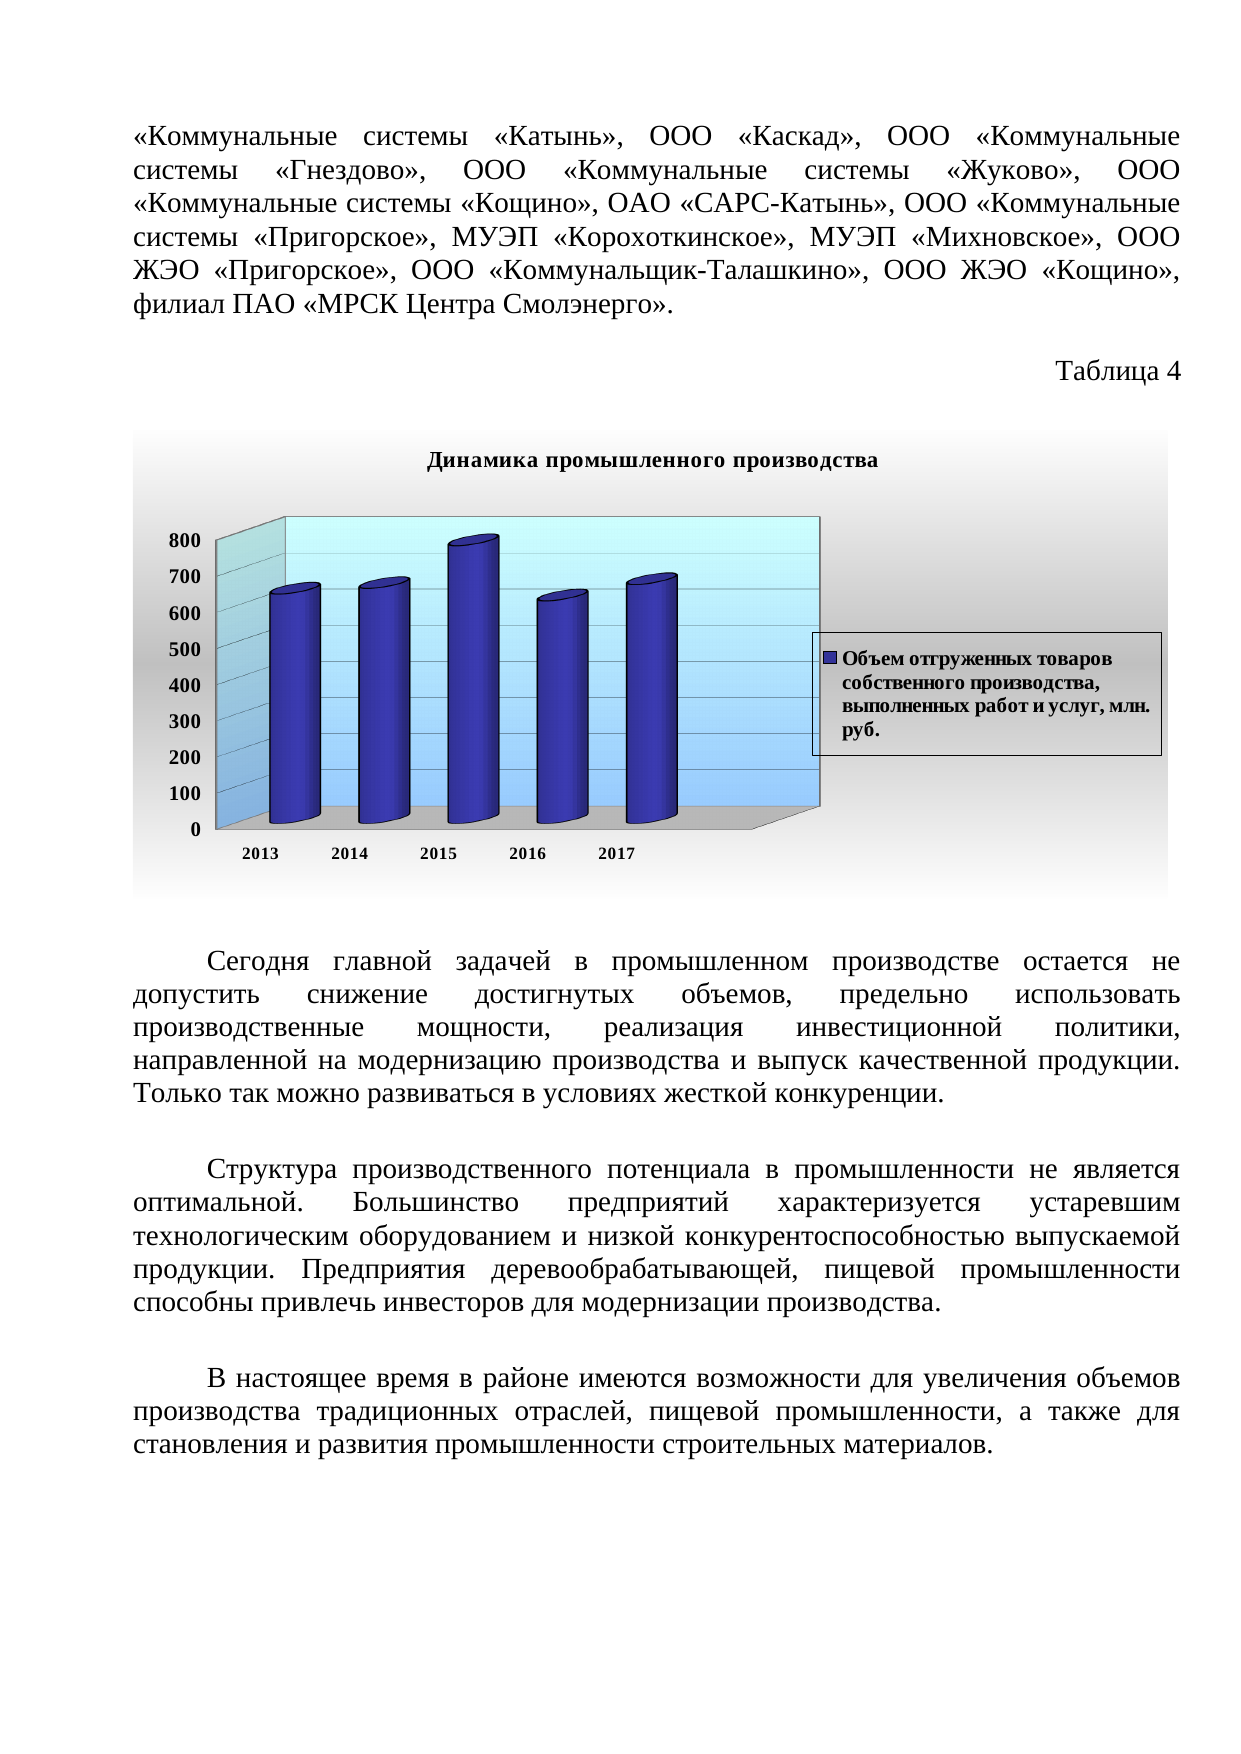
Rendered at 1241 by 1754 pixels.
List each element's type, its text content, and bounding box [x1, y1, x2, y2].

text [133, 118, 1181, 319]
text Таблица 4 [145, 353, 1181, 387]
text В настоящее время в районе имеются возможности для увеличения объемов производства традиционных отраслей, пищевой промышленности, а также для становления и развития промышленности строительных материалов. [133, 1361, 1181, 1459]
text Структура производственного потенциала в промышленности не является оптимальной. Большинство предприятий характеризуется устаревшим технологическим оборудованием и низкой конкурентоспособностью выпускаемой продукции. Предприятия деревообрабатывающей, пищевой промышленности способны привлечь инвесторов для модернизации производства. [133, 1152, 1181, 1318]
text Сегодня главной задачей в промышленном производстве остается не допустить снижение достигнутых объемов, предельно использовать производственные мощности, реализация инвестиционной политики, направленной на модернизацию производства и выпуск качественной продукции. Только так можно развиваться в условиях жесткой конкуренции. [133, 944, 1181, 1108]
